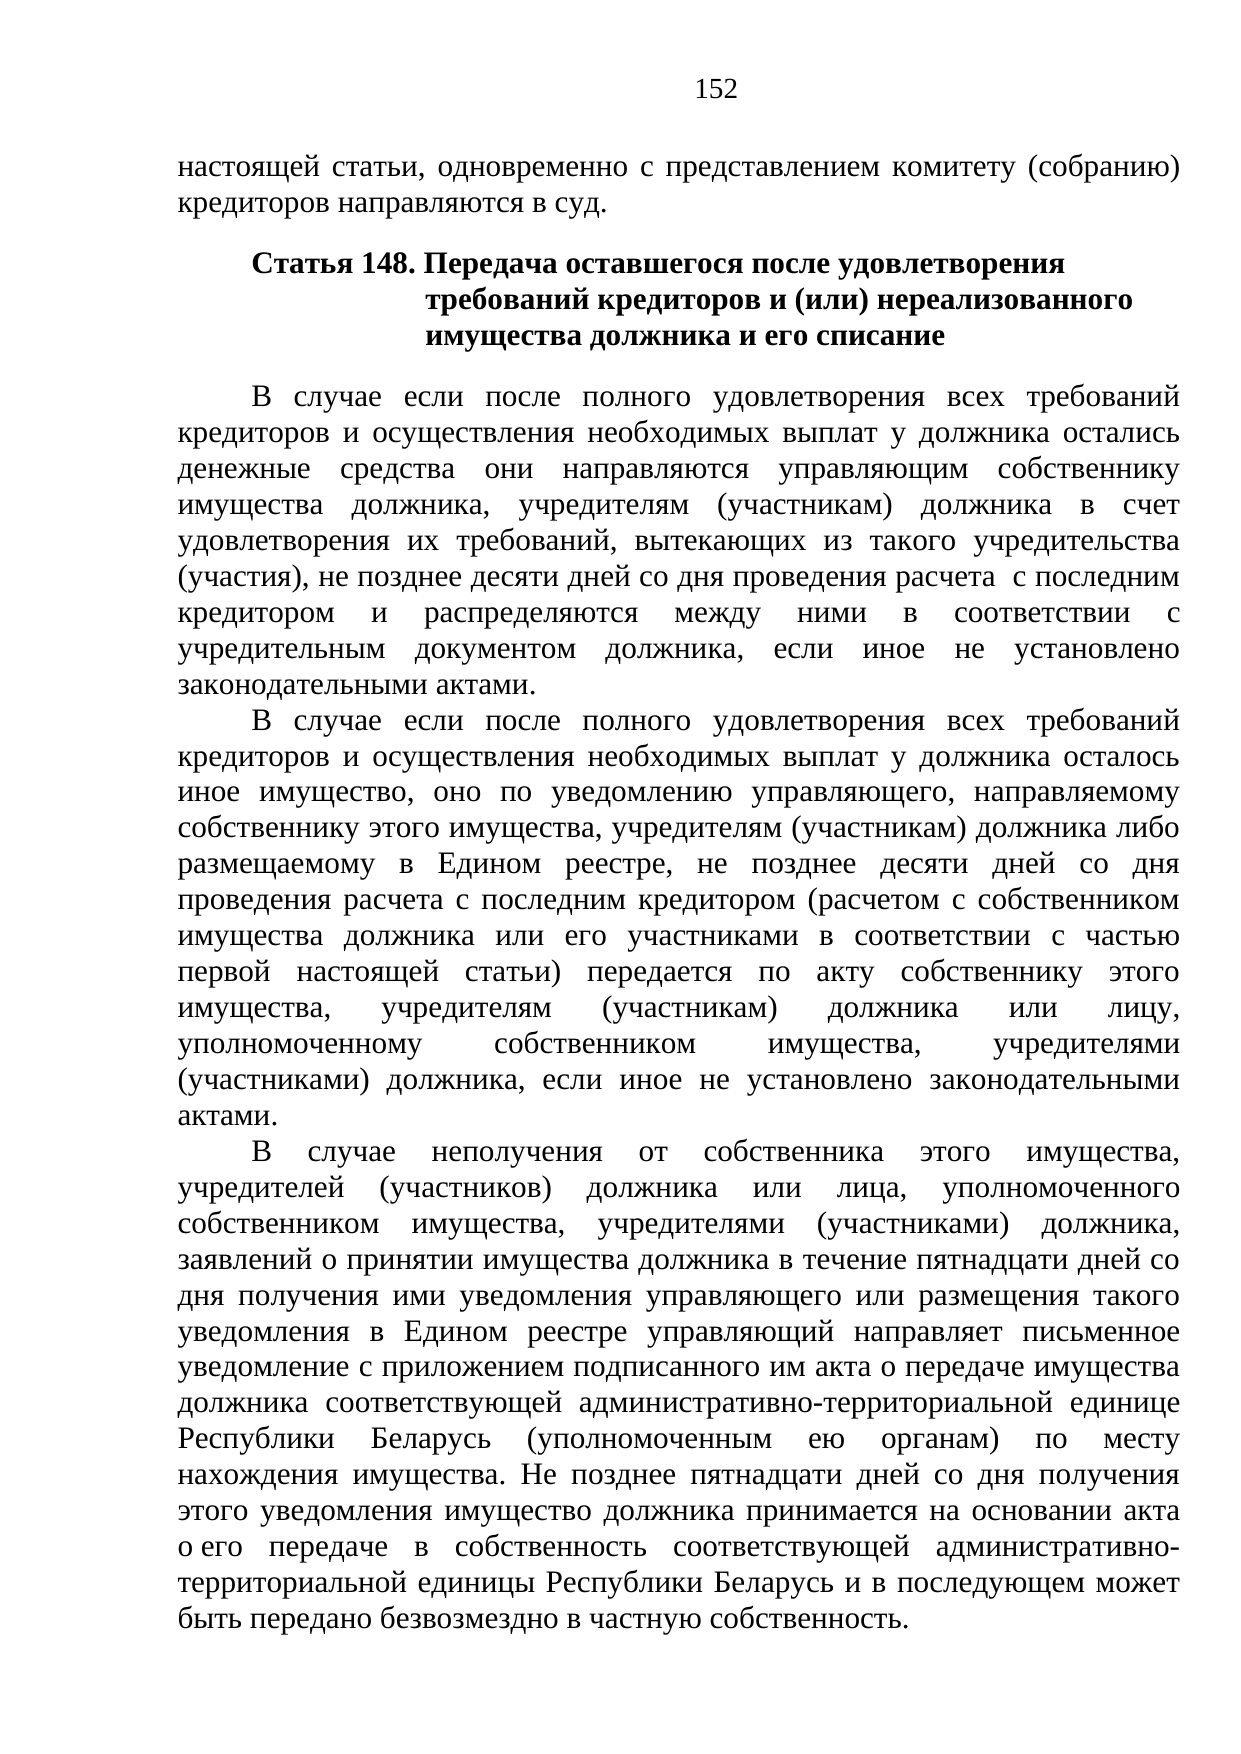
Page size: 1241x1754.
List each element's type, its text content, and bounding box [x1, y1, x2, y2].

text В случае если после полного удовлетворения всех требований кредиторов и осуществления необходимых выплат у должника остались денежные средства они направляются управляющим собственнику имущества должника, учредителям (участникам) должника в счет удовлетворения их требований, вытекающих из такого учредительства (участия), не позднее десяти дней со дня проведения расчета с последним кредитором и распределяются между ними в соответствии с учредительным документом должника, если иное не установлено законодательными актами. [177, 377, 1181, 701]
text Статья 148. Передача оставшегося после удовлетворения требований кредиторов и (или) нереализованного имущества должника и его списание [251, 244, 1154, 352]
text В случае если после полного удовлетворения всех требований кредиторов и осуществления необходимых выплат у должника осталось иное имущество, оно по уведомлению управляющего, направляемому собственнику этого имущества, учредителям (участникам) должника либо размещаемому в Едином реестре, не позднее десяти дней со дня проведения расчета с последним кредитором (расчетом с собственником имущества должника или его участниками в соответствии с частью первой настоящей статьи) передается по акту собственнику этого имущества, учредителям (участникам) должника или лицу, уполномоченному собственником имущества, учредителями (участниками) должника, если иное не установлено законодательными актами. [177, 701, 1181, 1132]
text В случае неполучения от собственника этого имущества, учредителей (участников) должника или лица, уполномоченного собственником имущества, учредителями (участниками) должника, заявлений о принятии имущества должника в течение пятнадцати дней со дня получения ими уведомления управляющего или размещения такого уведомления в Едином реестре управляющий направляет письменное уведомление с приложением подписанного им акта о передаче имущества должника соответствующей административно-территориальной единице Республики Беларусь (уполномоченным ею органам) по месту нахождения имущества. Не позднее пятнадцати дней со дня получения этого уведомления имущество должника принимается на основании акта о его передаче в собственность соответствующей административно-территориальной единицы Республики Беларусь и в последующем может быть передано безвозмездно в частную собственность. [177, 1132, 1181, 1635]
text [177, 148, 1181, 219]
